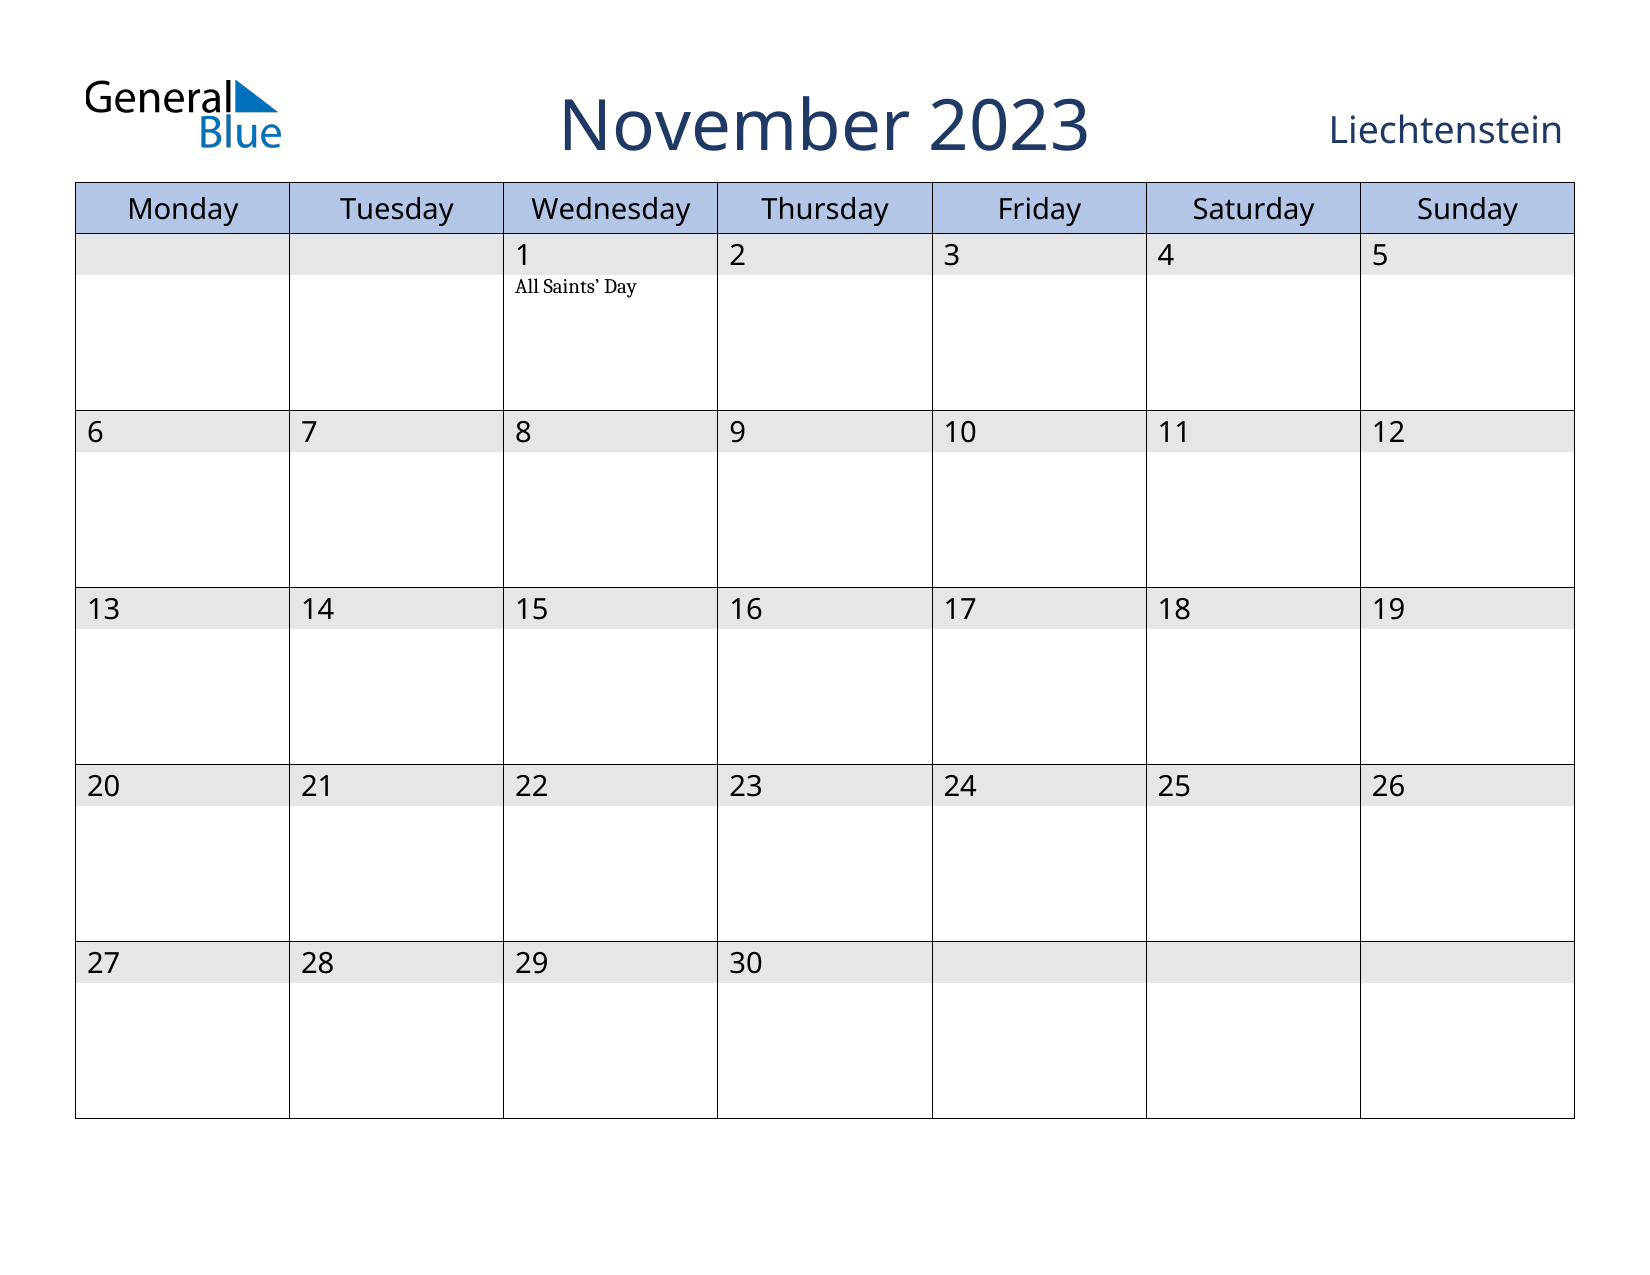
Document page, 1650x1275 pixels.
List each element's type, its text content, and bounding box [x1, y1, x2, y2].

table_cell 14 [290, 588, 503, 629]
table_cell 10 [933, 411, 1146, 452]
table_cell [76, 275, 289, 410]
table_cell [290, 629, 503, 764]
table_cell 1 [504, 234, 717, 275]
table_cell [1147, 806, 1360, 941]
table_cell 11 [1147, 411, 1360, 452]
table_cell [290, 275, 503, 410]
table_header Liechtenstein [1146, 75, 1574, 182]
table_cell [718, 275, 932, 410]
table_cell [290, 806, 503, 941]
table_cell 22 [504, 765, 717, 806]
table_cell 17 [933, 588, 1146, 629]
table_cell 21 [290, 765, 503, 806]
table_cell [504, 452, 717, 587]
table_cell [1361, 452, 1574, 587]
table_cell [1147, 629, 1360, 764]
table_cell Friday [933, 183, 1146, 233]
table_cell 24 [933, 765, 1146, 806]
table_cell [933, 942, 1146, 983]
table_cell [504, 983, 717, 1118]
table_cell 2 [718, 234, 932, 275]
table_cell 5 [1361, 234, 1574, 275]
table_cell 18 [1147, 588, 1360, 629]
table_cell Saturday [1147, 183, 1360, 233]
table_cell [76, 234, 289, 275]
table_cell 26 [1361, 765, 1574, 806]
table_cell [1361, 983, 1574, 1118]
table_cell [1361, 806, 1574, 941]
table_cell 25 [1147, 765, 1360, 806]
table_cell [1147, 452, 1360, 587]
table_cell [1361, 942, 1574, 983]
table_header [76, 75, 503, 182]
table_cell [1361, 629, 1574, 764]
table_cell [76, 983, 289, 1118]
table_cell Sunday [1361, 183, 1574, 233]
table_cell [76, 452, 289, 587]
picture [86, 80, 281, 148]
table_cell [933, 275, 1146, 410]
table_cell 8 [504, 411, 717, 452]
table_cell 15 [504, 588, 717, 629]
table_cell [933, 806, 1146, 941]
table_cell [1361, 275, 1574, 410]
table_cell [718, 983, 932, 1118]
table_cell 28 [290, 942, 503, 983]
table_cell [504, 629, 717, 764]
table_cell [718, 806, 932, 941]
table_cell All Saints’ Day [504, 275, 717, 410]
table_cell 3 [933, 234, 1146, 275]
table_cell [718, 452, 932, 587]
table_cell [1147, 275, 1360, 410]
table_cell [933, 983, 1146, 1118]
table_header November 2023 [504, 75, 1146, 182]
table_cell Thursday [718, 183, 932, 233]
table_cell [1147, 942, 1360, 983]
table_cell [504, 806, 717, 941]
table_cell [290, 452, 503, 587]
table_cell 16 [718, 588, 932, 629]
table_cell [290, 234, 503, 275]
table_cell 7 [290, 411, 503, 452]
table_cell Tuesday [290, 183, 503, 233]
table_cell Monday [76, 183, 289, 233]
table_cell [933, 452, 1146, 587]
table_cell 27 [76, 942, 289, 983]
table_cell [290, 983, 503, 1118]
table_cell [718, 629, 932, 764]
table_cell 12 [1361, 411, 1574, 452]
table_cell 13 [76, 588, 289, 629]
table_cell 19 [1361, 588, 1574, 629]
table_cell [76, 806, 289, 941]
table_cell 30 [718, 942, 932, 983]
table_cell 6 [76, 411, 289, 452]
table_cell [1147, 983, 1360, 1118]
table_cell 23 [718, 765, 932, 806]
table_cell Wednesday [504, 183, 717, 233]
table_cell 9 [718, 411, 932, 452]
table_cell 4 [1147, 234, 1360, 275]
table_cell 20 [76, 765, 289, 806]
table_cell [933, 629, 1146, 764]
table_cell 29 [504, 942, 717, 983]
table_cell [76, 629, 289, 764]
